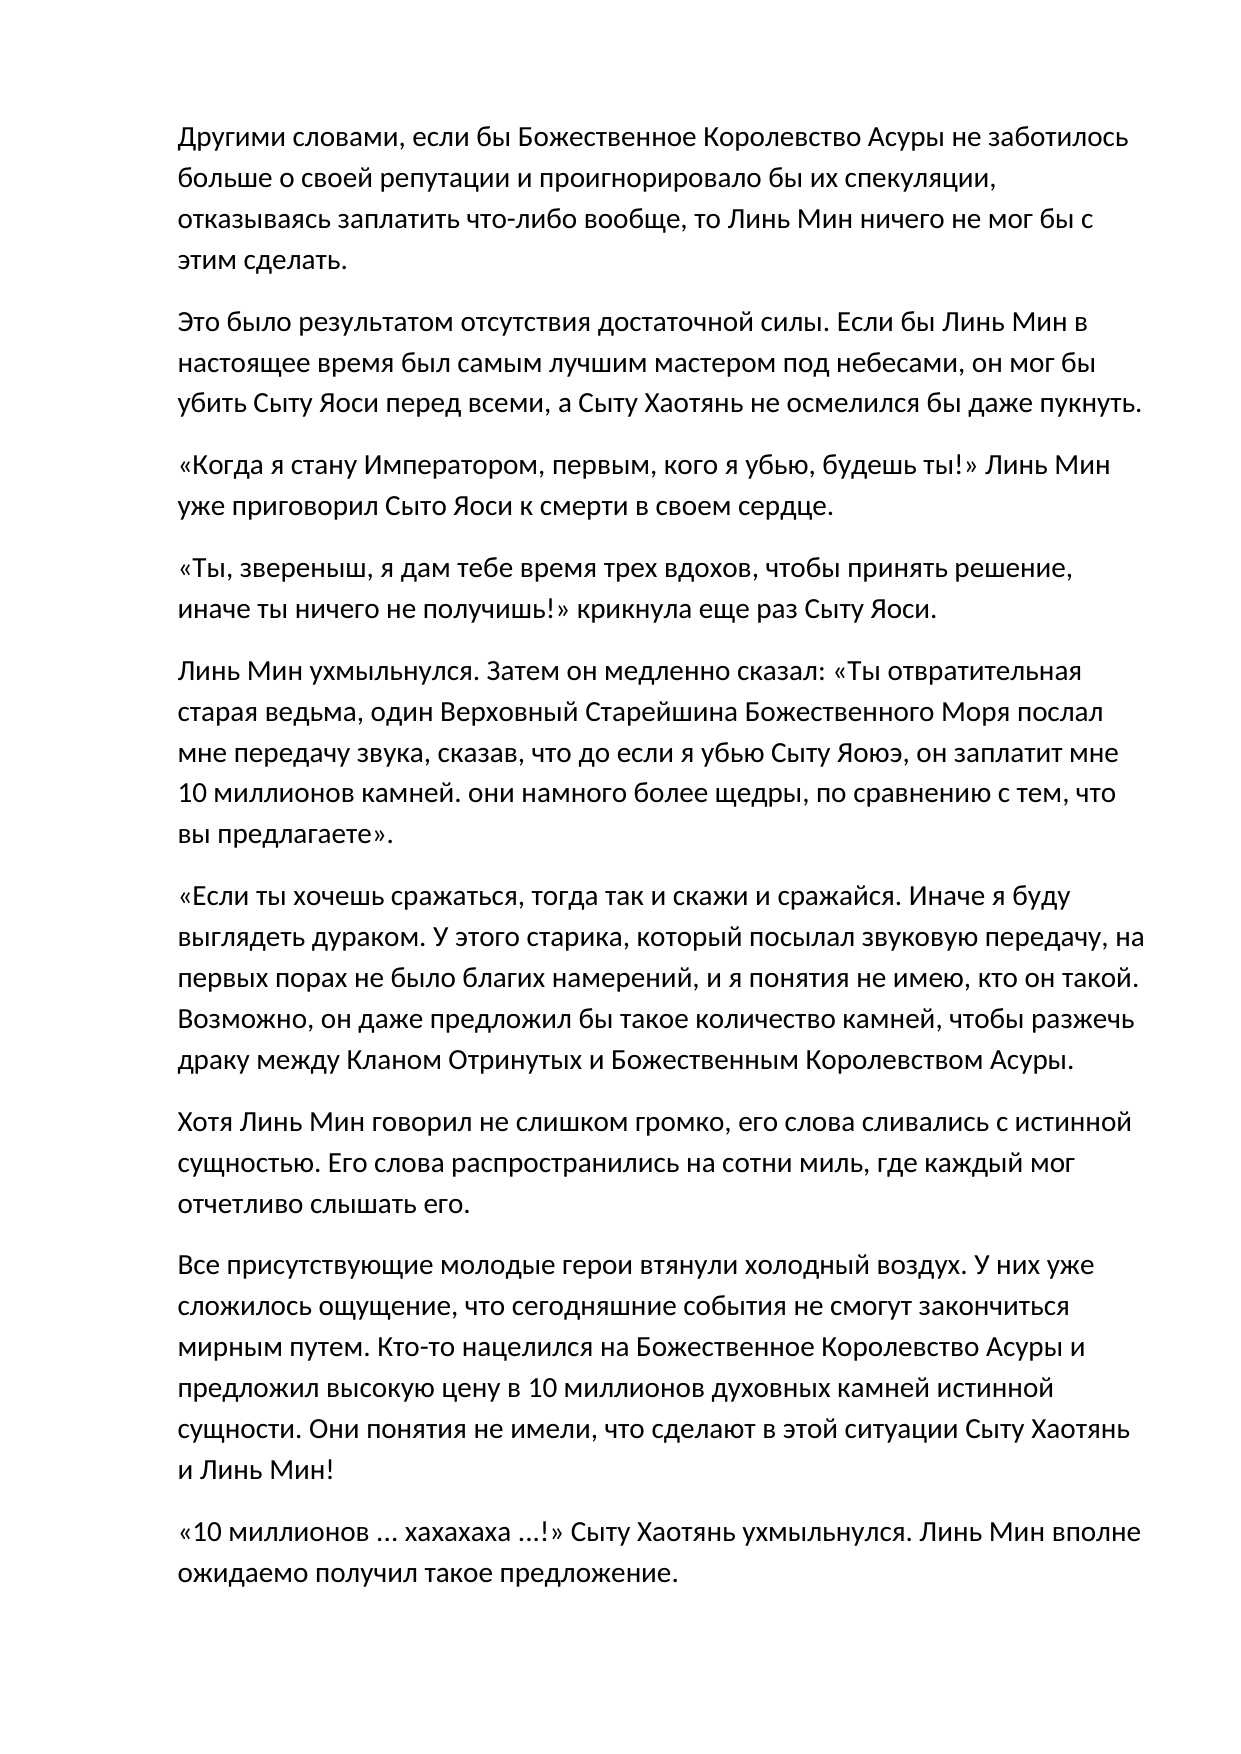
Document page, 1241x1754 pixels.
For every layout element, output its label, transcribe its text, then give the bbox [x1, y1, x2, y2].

text Линь Мин ухмыльнулся. Затем он медленно сказал: «Ты отвратительная старая ведьма, один Верховный Старейшина Божественного Моря послал мне передачу звука, сказав, что до если я убью Сыту Яоюэ, он заплатит мне 10 миллионов камней. они намного более щедры, по сравнению с тем, что вы предлагаете». [177, 652, 1152, 851]
text Это было результатом отсутствия достаточной силы. Если бы Линь Мин в настоящее время был самым лучшим мастером под небесами, он мог бы убить Сыту Яоси перед всеми, а Сыту Хаотянь не осмелился бы даже пукнуть. [177, 303, 1152, 420]
text Все присутствующие молодые герои втянули холодный воздух. У них уже сложилось ощущение, что сегодняшние события не смогут закончиться мирным путем. Кто-то нацелился на Божественное Королевство Асуры и предложил высокую цену в 10 миллионов духовных камней истинной сущности. Они понятия не имели, что сделают в этой ситуации Сыту Хаотянь и Линь Мин! [177, 1246, 1152, 1487]
text «Ты, звереныш, я дам тебе время трех вдохов, чтобы принять решение, иначе ты ничего не получишь!» крикнула еще раз Сыту Яоси. [177, 549, 1152, 626]
text Хотя Линь Мин говорил не слишком громко, его слова сливались с истинной сущностью. Его слова распространились на сотни миль, где каждый мог отчетливо слышать его. [177, 1103, 1152, 1220]
text «Когда я стану Императором, первым, кого я убью, будешь ты!» Линь Мин уже приговорил Сыто Яоси к смерти в своем сердце. [177, 446, 1152, 523]
text «10 миллионов ... хахахаха ...!» Сыту Хаотянь ухмыльнулся. Линь Мин вполне ожидаемо получил такое предложение. [177, 1513, 1152, 1589]
text «Если ты хочешь сражаться, тогда так и скажи и сражайся. Иначе я буду выглядеть дураком. У этого старика, который посылал звуковую передачу, на первых порах не было благих намерений, и я понятия не имею, кто он такой. Возможно, он даже предложил бы такое количество камней, чтобы разжечь драку между Кланом Отринутых и Божественным Королевством Асуры. [177, 877, 1152, 1077]
text Другими словами, если бы Божественное Королевство Асуры не заботилось больше о своей репутации и проигнорировало бы их спекуляции, отказываясь заплатить что-либо вообще, то Линь Мин ничего не мог бы с этим сделать. [177, 118, 1152, 277]
